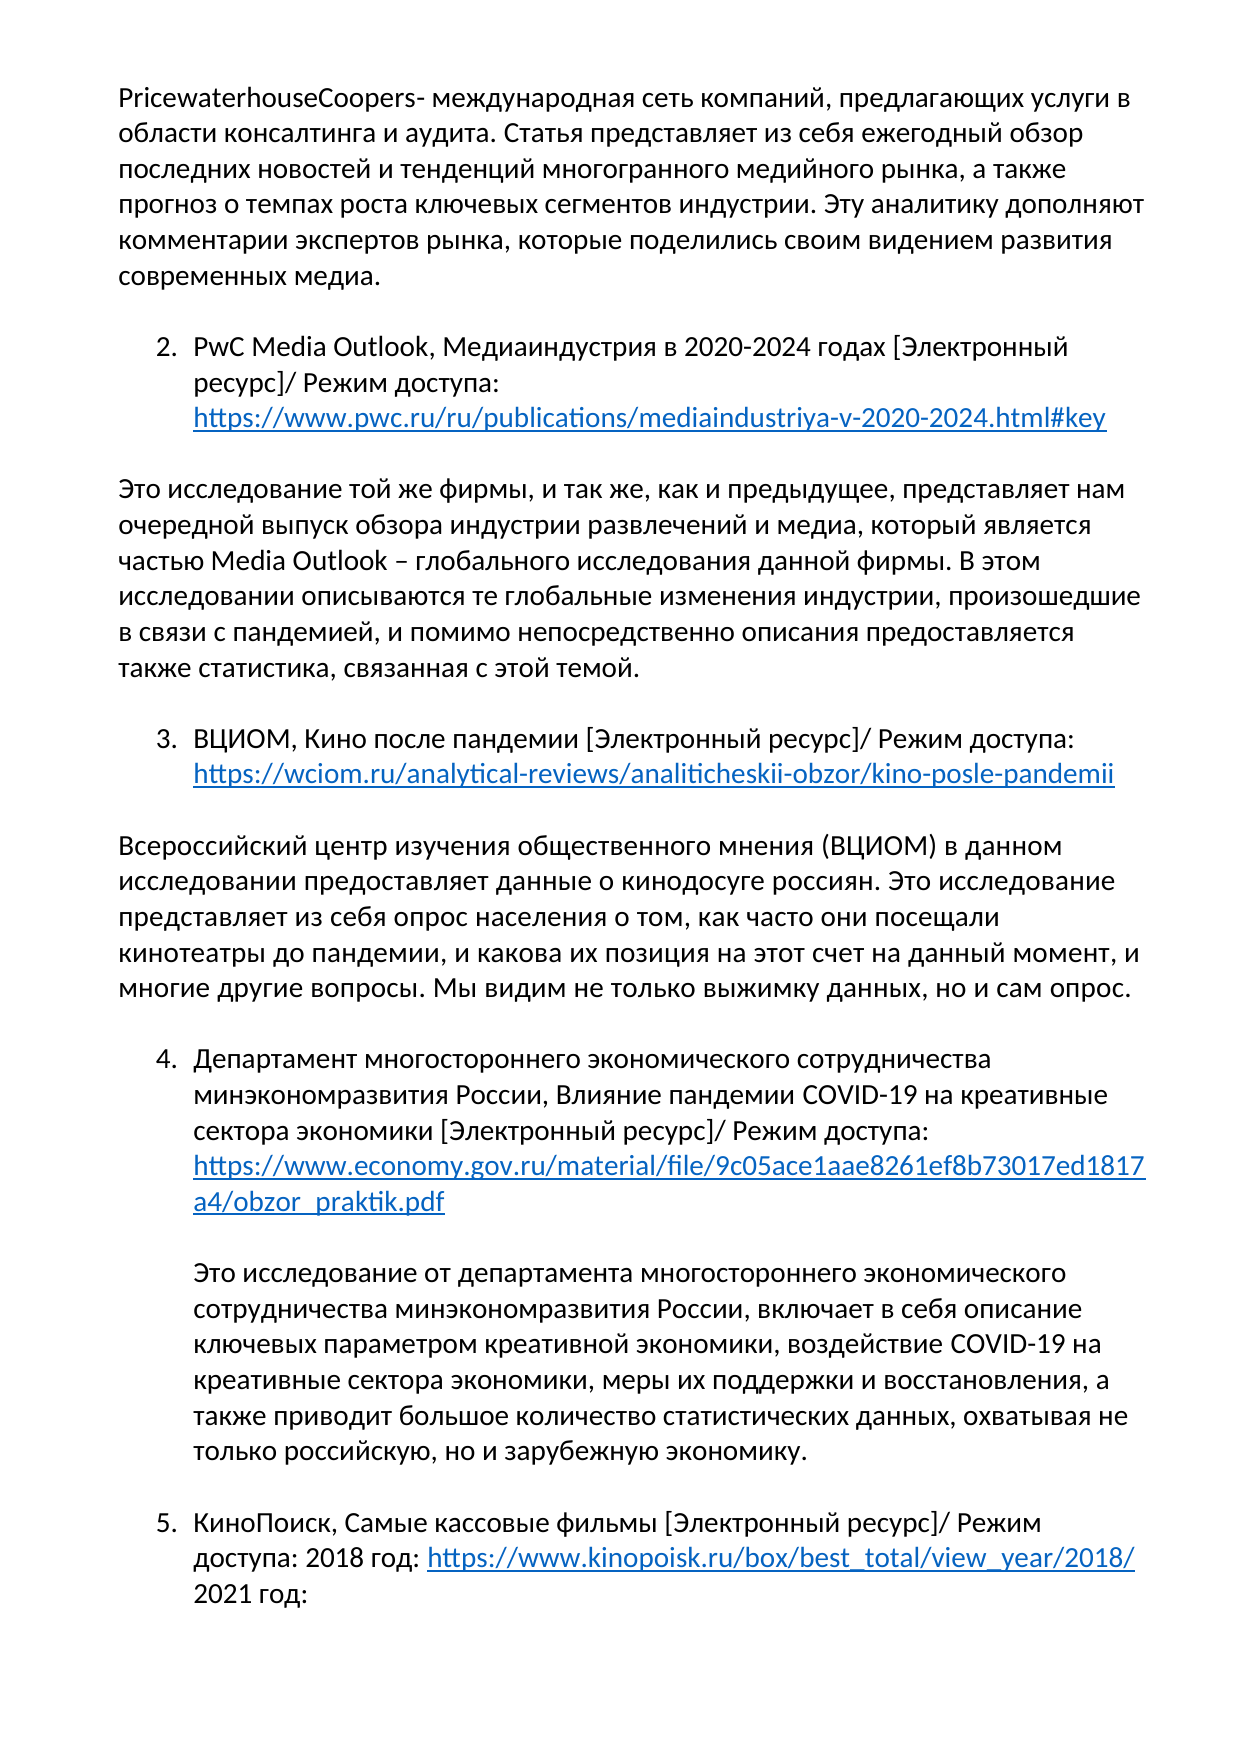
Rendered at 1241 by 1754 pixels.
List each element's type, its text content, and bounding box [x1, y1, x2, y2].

text Это исследование той же фирмы, и так же, как и предыдущее, представляет нам очередной выпуск обзора индустрии развлечений и медиа, который является частью Media Outlook – глобального исследования данной фирмы. В этом исследовании описываются те глобальные изменения индустрии, произошедшие в связи с пандемией, и помимо непосредственно описания предоставляется также статистика, связанная с этой темой. [118, 471, 1152, 684]
text PricewaterhouseCoopers- международная сеть компаний, предлагающих услуги в области консалтинга и аудита. Статья представляет из себя ежегодный обзор последних новостей и тенденций многогранного медийного рынка, а также прогноз о темпах роста ключевых сегментов индустрии. Эту аналитику дополняют комментарии экспертов рынка, которые поделились своим видением развития современных медиа. [118, 79, 1152, 292]
list PwC Media Outlook, Медиаиндустрия в 2020-2024 годах [Электронный ресурс]/ Режим доступа: https://www.pwc.ru/ru/publications/mediaindustriya-v-2020-2024.html#key [156, 328, 1152, 435]
text Всероссийский центр изучения общественного мнения (ВЦИОМ) в данном исследовании предоставляет данные о кинодосуге россиян. Это исследование представляет из себя опрос населения о том, как часто они посещали кинотеатры до пандемии, и какова их позиция на этот счет на данный момент, и многие другие вопросы. Мы видим не только выжимку данных, но и сам опрос. [118, 827, 1152, 1005]
list ВЦИОМ, Кино после пандемии [Электронный ресурс]/ Режим доступа: https://wciom.ru/analytical-reviews/analiticheskii-obzor/kino-posle-pandemii [156, 720, 1152, 791]
list Департамент многостороннего экономического сотрудничества минэкономразвития России, Влияние пандемии COVID-19 на креативные сектора экономики [Электронный ресурс]/ Режим доступа: https://www.economy.gov.ru/material/file/9c05ace1aae8261ef8b73017ed1817a4/obzor_praktik.pdf [156, 1041, 1152, 1219]
list Это исследование от департамента многостороннего экономического сотрудничества минэкономразвития России, включает в себя описание ключевых параметром креативной экономики, воздействие COVID-19 на креативные сектора экономики, меры их поддержки и восстановления, а также приводит большое количество статистических данных, охватывая не только российскую, но и зарубежную экономику. [193, 1254, 1152, 1468]
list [156, 1504, 1152, 1611]
